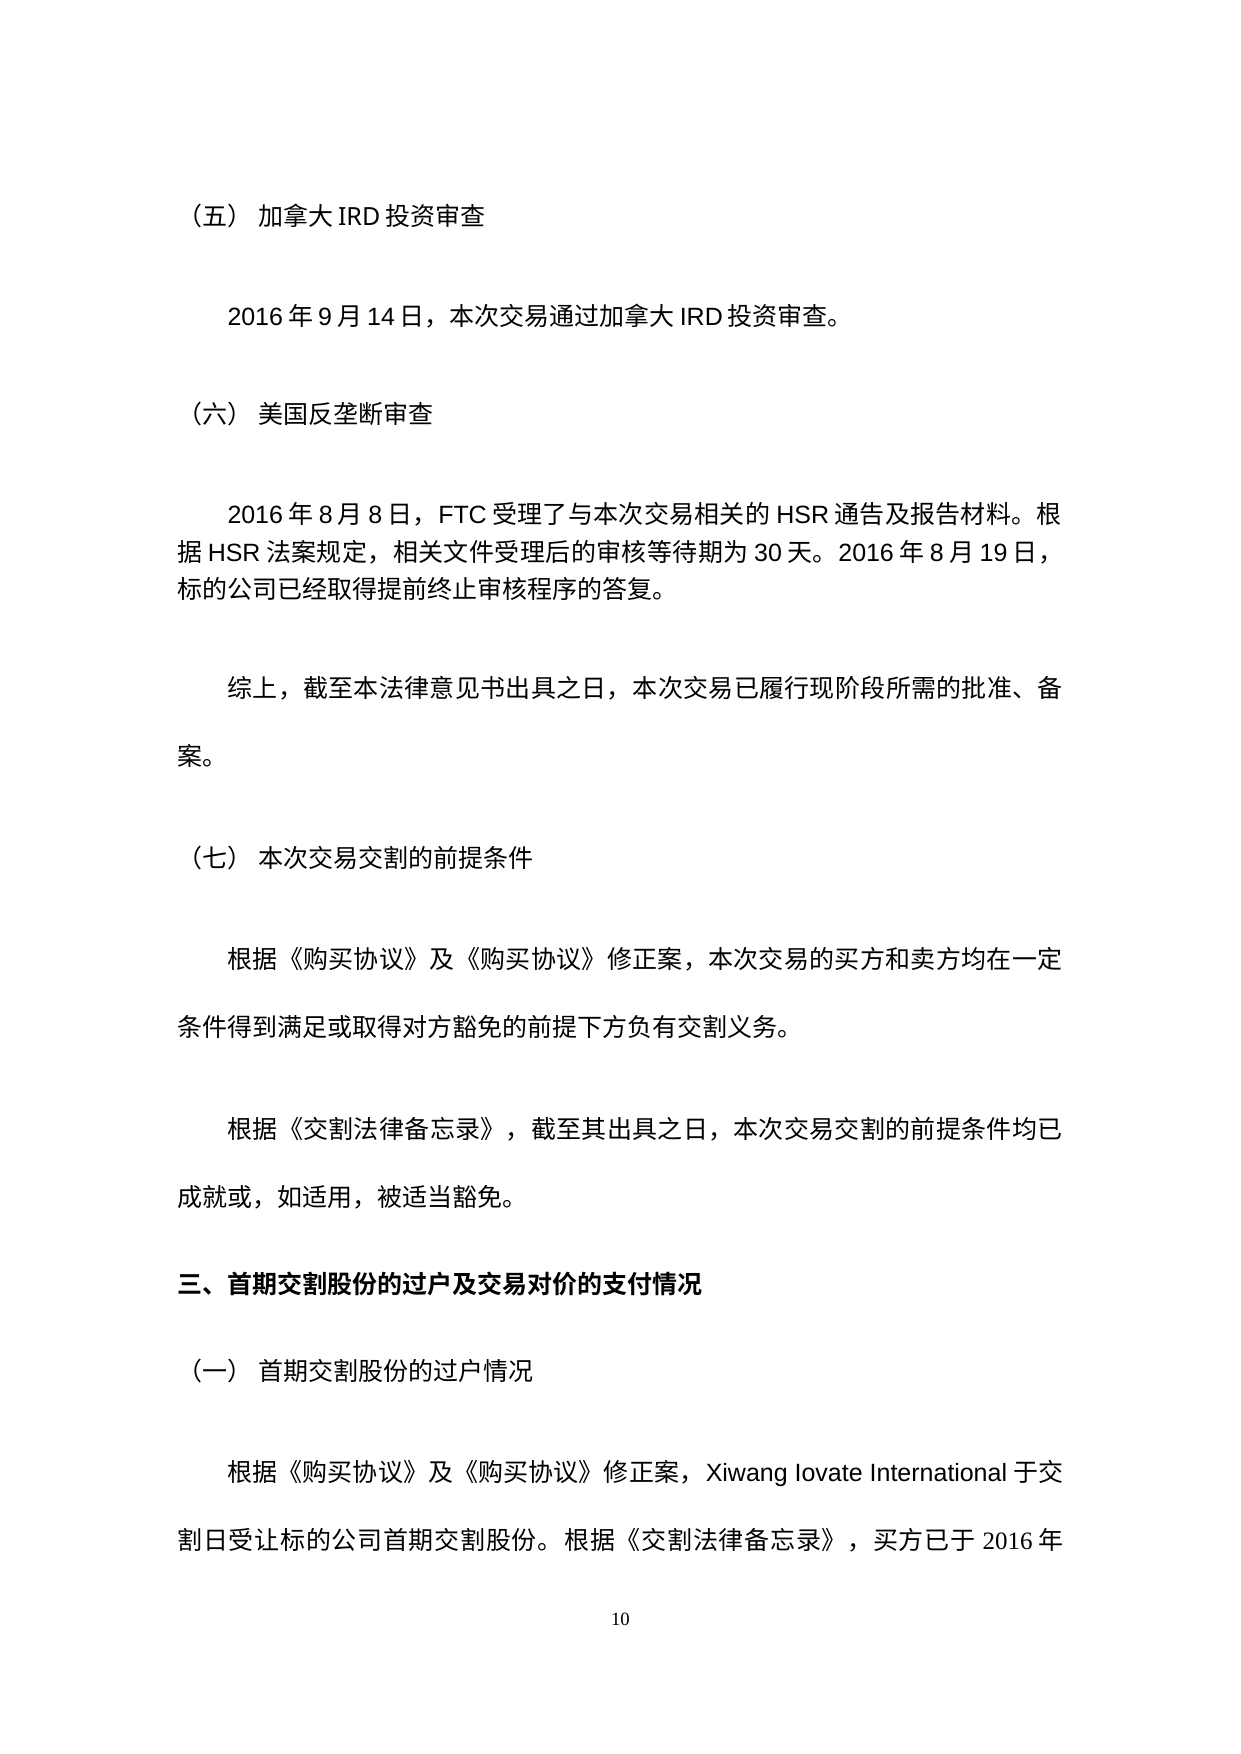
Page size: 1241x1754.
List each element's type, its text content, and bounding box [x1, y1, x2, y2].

subtitle 首期交割股份的过户情况 [177, 1335, 1063, 1403]
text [177, 1437, 1063, 1573]
text 2016年8月8日，FTC受理了与本次交易相关的HSR通告及报告材料。根据HSR法案规定，相关文件受理后的审核等待期为30天。2016年8月19日，标的公司已经取得提前终止审核程序的答复。 [177, 493, 1063, 606]
text 综上，截至本法律意见书出具之日，本次交易已履行现阶段所需的批准、备案。 [177, 652, 1063, 788]
subtitle 本次交易交割的前提条件 [177, 822, 1063, 890]
text 2016年9月14日，本次交易通过加拿大IRD投资审查。 [177, 295, 1063, 333]
text 根据《交割法律备忘录》，截至其出具之日，本次交易交割的前提条件均已成就或，如适用，被适当豁免。 [177, 1094, 1063, 1230]
subtitle 美国反垄断审查 [177, 379, 1063, 447]
text 根据《购买协议》及《购买协议》修正案，本次交易的买方和卖方均在一定条件得到满足或取得对方豁免的前提下方负有交割义务。 [177, 924, 1063, 1060]
list 首期交割股份的过户及交易对价的支付情况 [177, 1264, 1063, 1301]
subtitle 加拿大IRD投资审查 [177, 181, 1063, 249]
